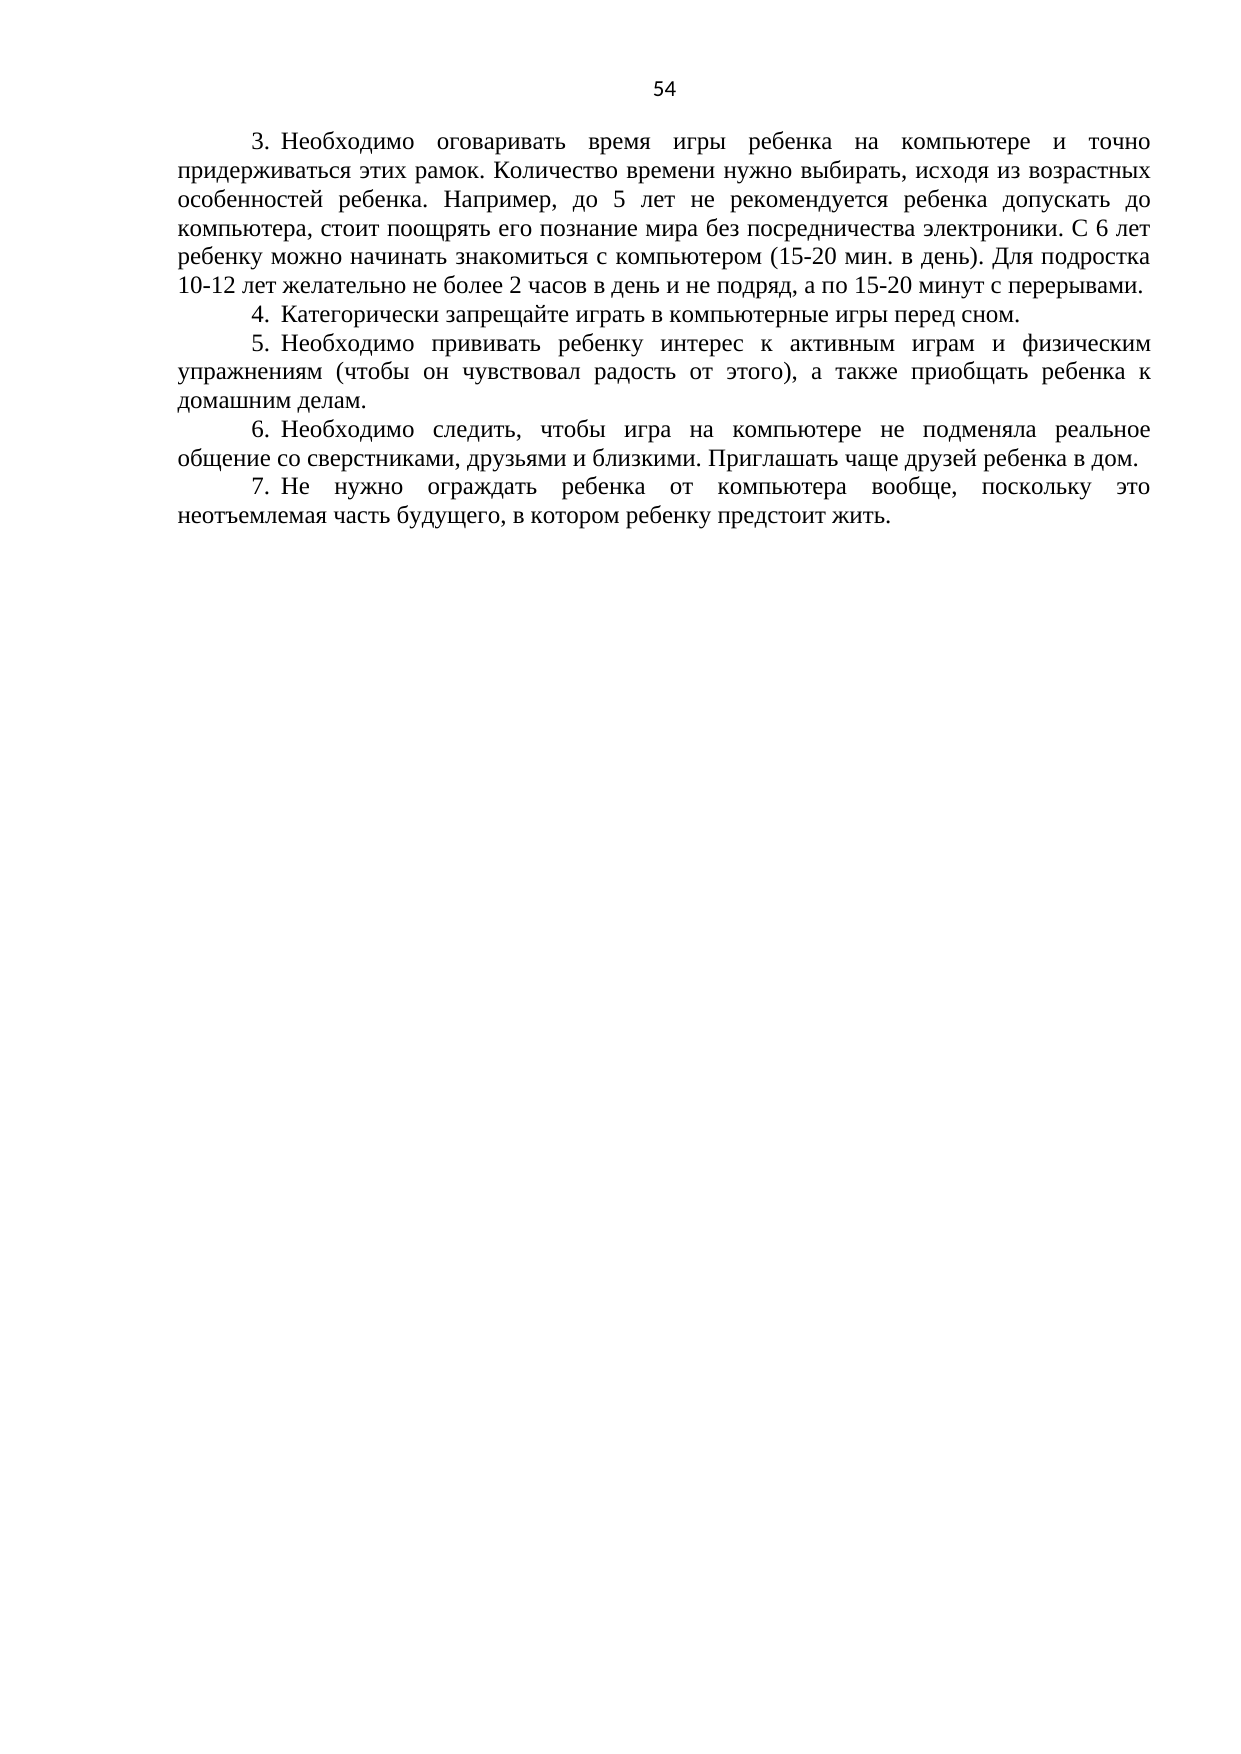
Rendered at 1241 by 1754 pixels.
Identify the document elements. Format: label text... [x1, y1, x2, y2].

list Необходимо следить, чтобы игра на компьютере не подменяла реальное общение со сверстниками, друзьями и близкими. Приглашать чаще друзей ребенка в дом. [177, 414, 1152, 471]
list Категорически запрещайте играть в компьютерные игры перед сном. [177, 299, 1152, 328]
list Необходимо прививать ребенку интерес к активным играм и физическим упражнениям (чтобы он чувствовал радость от этого), а также приобщать ребенка к домашним делам. [177, 328, 1152, 414]
list Не нужно ограждать ребенка от компьютера вообще, поскольку это неотъемлемая часть будущего, в котором ребенку предстоит жить. [177, 471, 1152, 529]
list Необходимо оговаривать время игры ребенка на компьютере и точно придерживаться этих рамок. Количество времени нужно выбирать, исходя из возрастных особенностей ребенка. Например, до 5 лет не рекомендуется ребенка допускать до компьютера, стоит поощрять его познание мира без посредничества электроники. С 6 лет ребенку можно начинать знакомиться с компьютером (15-20 мин. в день). Для подростка 10-12 лет желательно не более 2 часов в день и не подряд, а по 15-20 минут с перерывами. [177, 126, 1152, 299]
